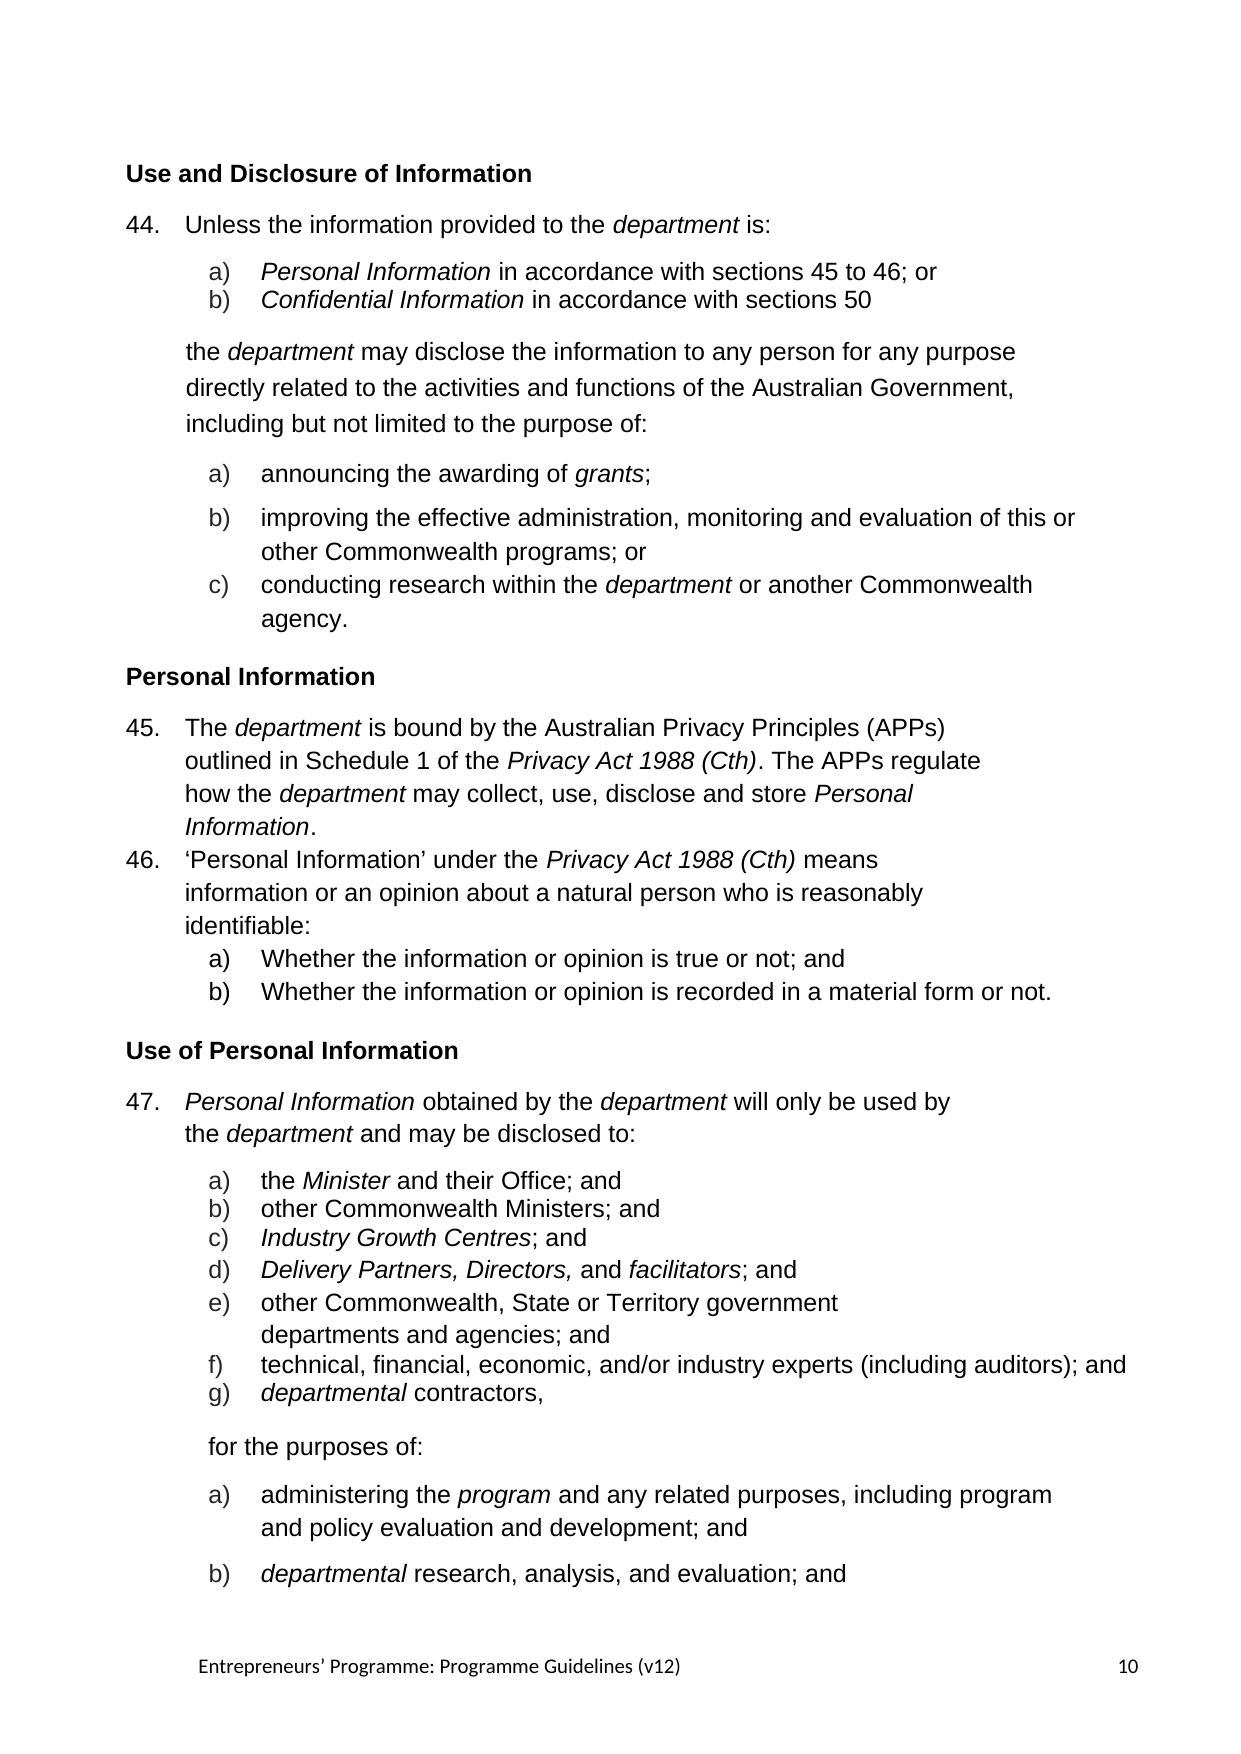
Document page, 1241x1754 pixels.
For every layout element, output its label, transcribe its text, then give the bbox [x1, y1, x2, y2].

list ‘Personal Information’ under the Privacy Act 1988 (Cth) means information or an opinion about a natural person who is reasonably identifiable: [126, 842, 988, 941]
list conducting research within the department or another Commonwealth agency. [208, 567, 1086, 634]
list the Minister and their Office; and [208, 1167, 1138, 1195]
subtitle Use and Disclosure of Information [126, 156, 1138, 189]
list departmental research, analysis, and evaluation; and [208, 1560, 1138, 1588]
list departmental contractors, [208, 1379, 1138, 1407]
list The department is bound by the Australian Privacy Principles (APPs) outlined in Schedule 1 of the Privacy Act 1988 (Cth). The APPs regulate how the department may collect, use, disclose and store Personal Information. [126, 710, 988, 842]
list other Commonwealth, State or Territory government departments and agencies; and [208, 1285, 973, 1351]
list Whether the information or opinion is true or not; and [208, 941, 1138, 974]
subtitle Personal Information [126, 659, 1138, 692]
text for the purposes of: [208, 1433, 1138, 1461]
list Industry Growth Centres; and [208, 1223, 1138, 1252]
text the department may disclose the information to any person for any purpose directly related to the activities and functions of the Australian Government, including but not limited to the purpose of: [186, 332, 1063, 439]
list improving the effective administration, monitoring and evaluation of this or other Commonwealth programs; or [208, 500, 1086, 567]
list Unless the information provided to the department is: [126, 207, 988, 240]
list Delivery Partners, Directors, and facilitators; and [208, 1252, 1018, 1285]
list administering the program and any related purposes, including program and policy evaluation and development; and [208, 1477, 1071, 1543]
list other Commonwealth Ministers; and [208, 1195, 1138, 1223]
subtitle Use of Personal Information [126, 1032, 1138, 1066]
list announcing the awarding of grants; [208, 460, 1138, 488]
list Personal Information in accordance with sections 45 to 46; or [208, 257, 1138, 286]
list Confidential Information in accordance with sections 50 [208, 286, 1138, 314]
list Personal Information obtained by the department will only be used by the department and may be disclosed to: [126, 1083, 988, 1149]
list Whether the information or opinion is recorded in a material form or not. [208, 974, 1138, 1007]
list technical, financial, economic, and/or industry experts (including auditors); and [208, 1351, 1138, 1379]
